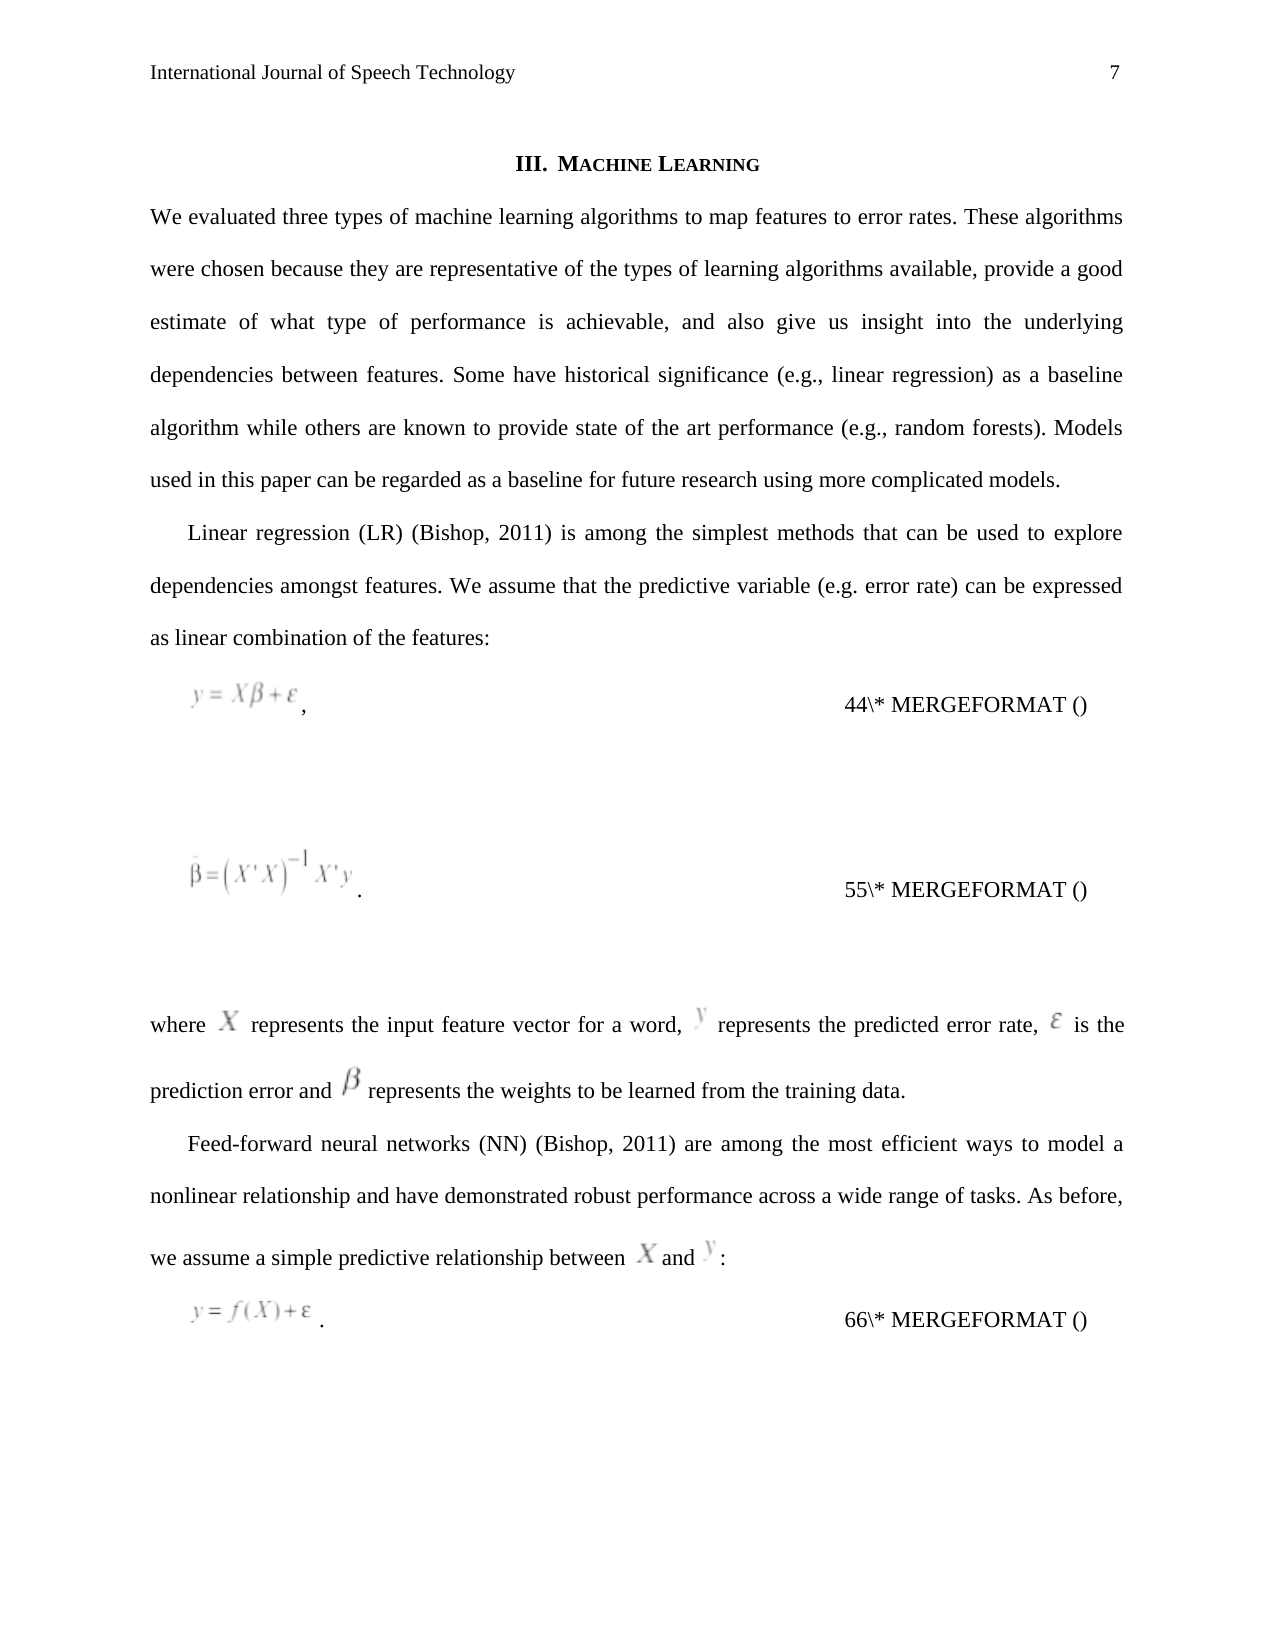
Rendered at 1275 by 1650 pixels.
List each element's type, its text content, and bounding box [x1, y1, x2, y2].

text Feed-forward neural networks (NN) (Bishop, 2011) are among the most efficient ways to model a nonlinear relationship and have demonstrated robust performance across a wide range of tasks. As before, we assume a simple predictive relationship between and : [150, 1130, 1125, 1270]
text Linear regression (LR) (Bishop, 2011) is among the simplest methods that can be used to explore dependencies amongst features. We assume that the predictive variable (e.g. error rate) can be expressed as linear combination of the features: [150, 519, 1125, 651]
text We evaluated three types of machine learning algorithms to map features to error rates. These algorithms were chosen because they are representative of the types of learning algorithms available, provide a good estimate of what type of performance is achievable, and also give us insight into the underlying dependencies between features. Some have historical significance (e.g., linear regression) as a baseline algorithm while others are known to provide state of the art performance (e.g., random forests). [150, 203, 1125, 493]
subtitle Machine Learning [150, 150, 1125, 176]
text where represents the input feature vector for a word, represents the predicted error rate, is the prediction error and represents the weights to be learned from the training data. [150, 1002, 1125, 1103]
text . [187, 1296, 1125, 1334]
text , [187, 677, 1125, 758]
text . [187, 840, 1125, 921]
